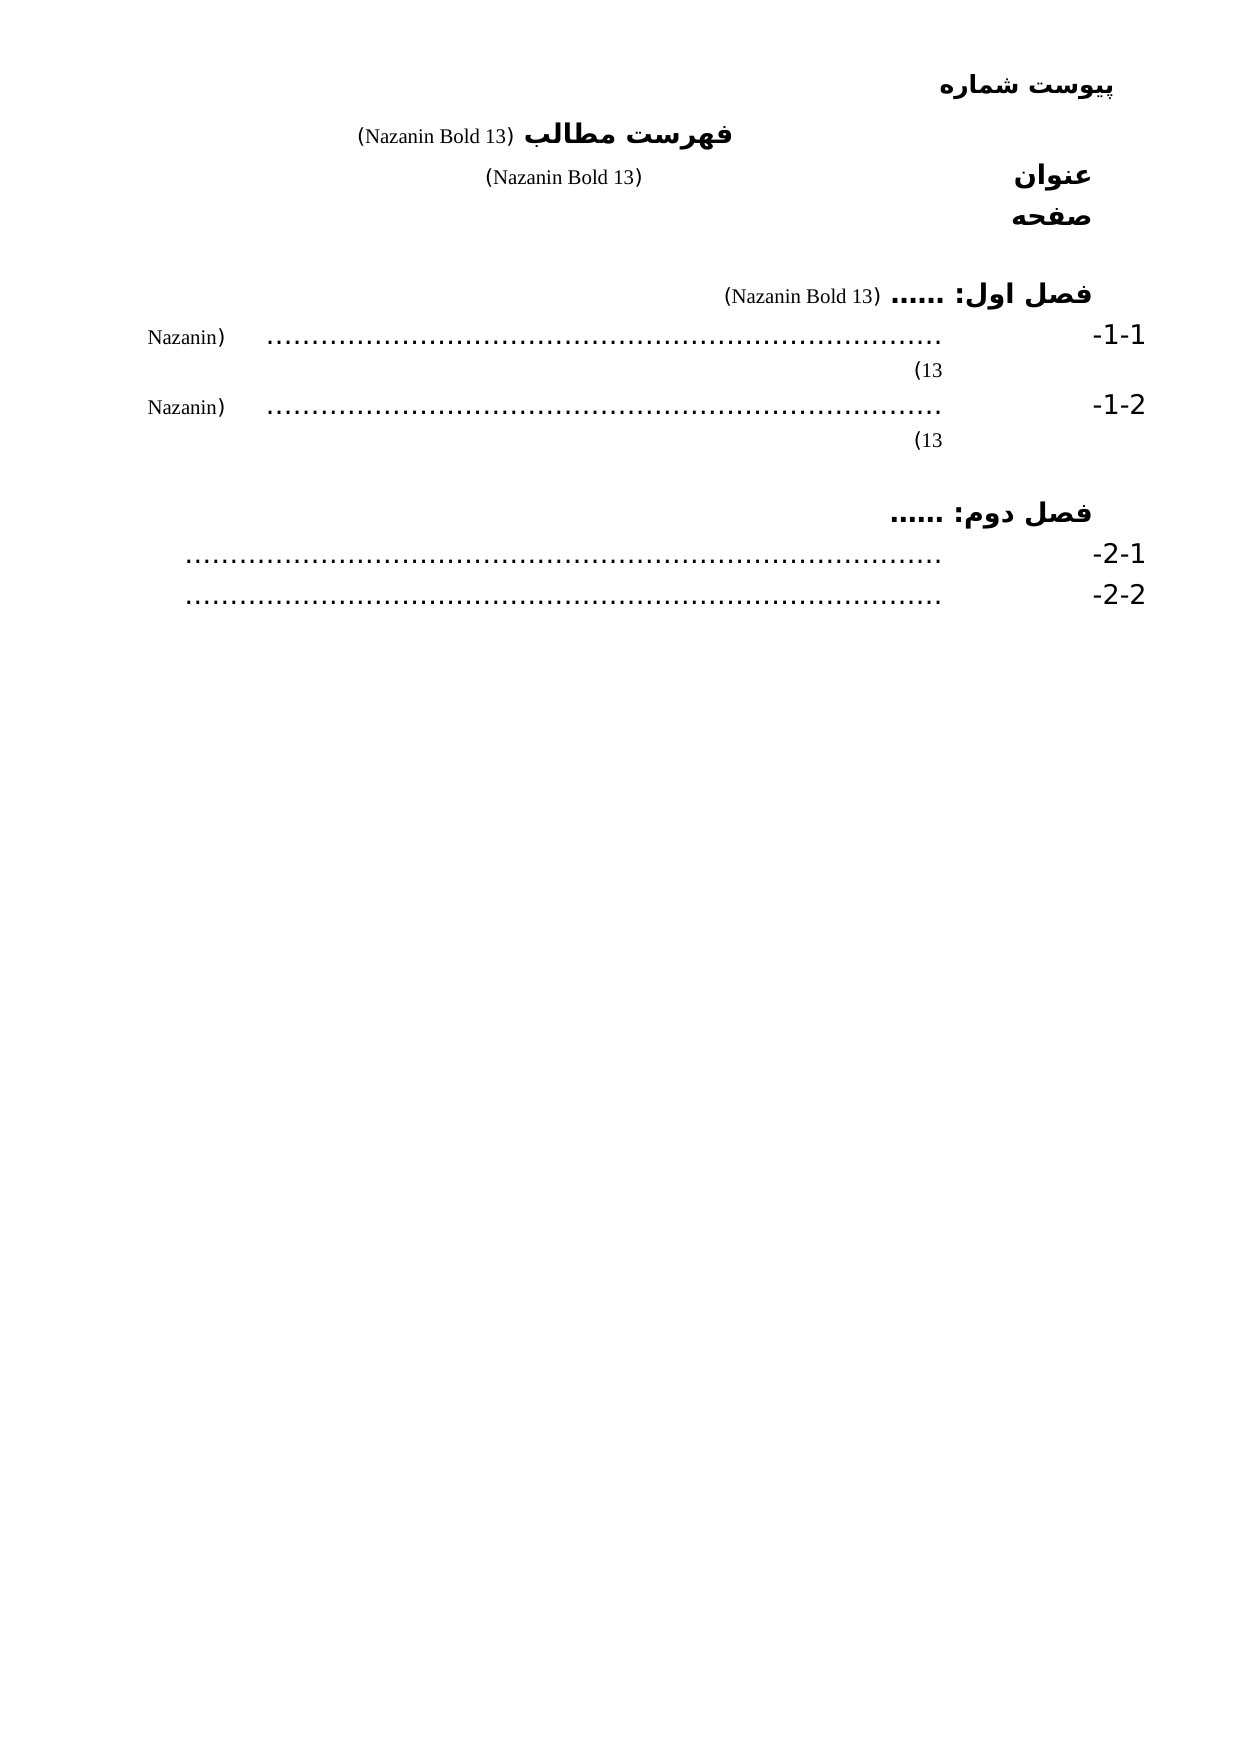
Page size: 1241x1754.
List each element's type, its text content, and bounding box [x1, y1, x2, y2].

text فهرست مطالب (Nazanin Bold 13) [148, 118, 942, 150]
list ………………………………………………………………………… [148, 538, 1092, 570]
list ………………………………………………………………… (Nazanin 13) [148, 389, 1092, 453]
list ………………………………………………………………………… [148, 579, 1092, 611]
text فصل دوم: …… [148, 497, 1092, 529]
text فصل اول: …… (Nazanin Bold 13) [148, 278, 1092, 310]
text عنوان (Nazanin Bold 13) صفحه [148, 159, 1092, 232]
list ………………………………………………………………… (Nazanin 13) [148, 319, 1092, 382]
